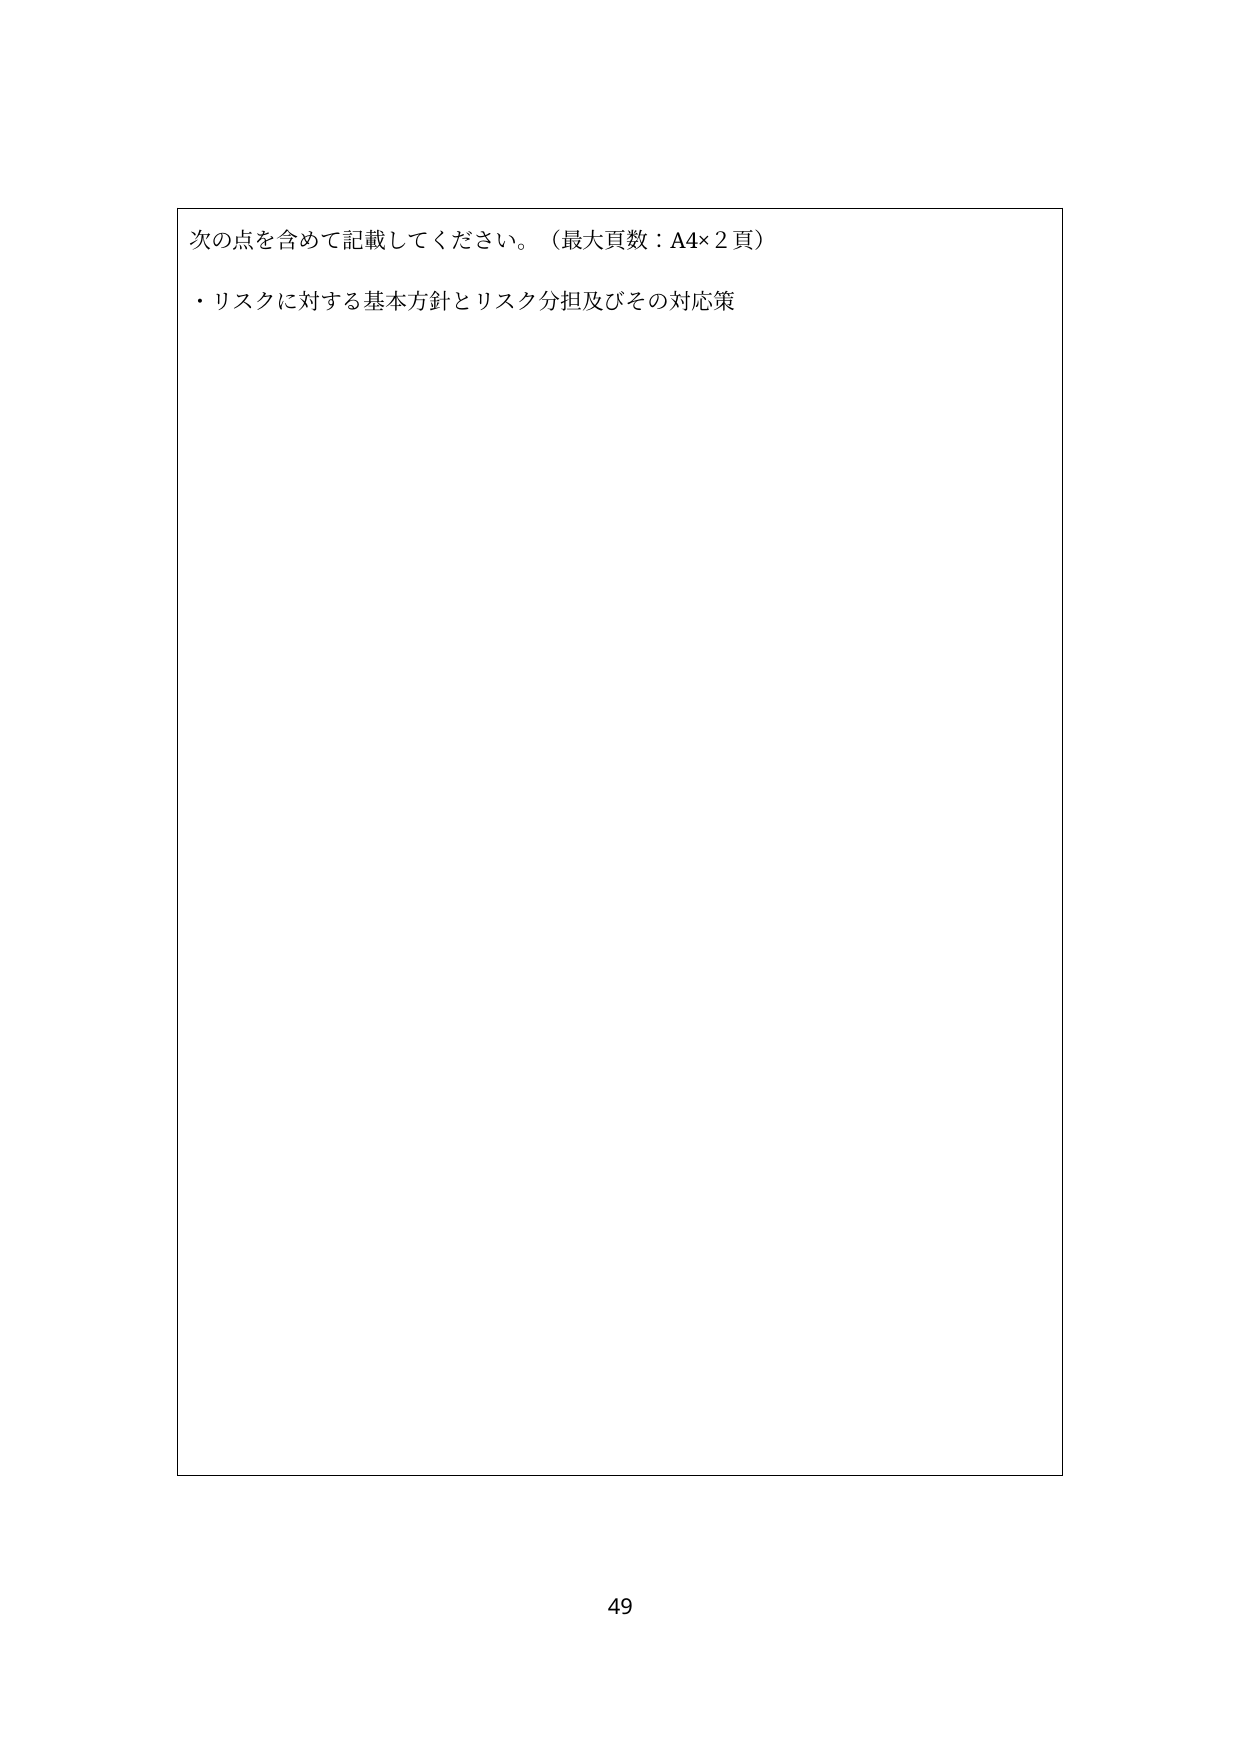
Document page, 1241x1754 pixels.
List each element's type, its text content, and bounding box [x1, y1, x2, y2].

table_cell 次の点を含めて記載してください。（最大頁数：A4×２頁） ・リスクに対する基本方針とリスク分担及びその対応策 [178, 209, 1062, 1475]
